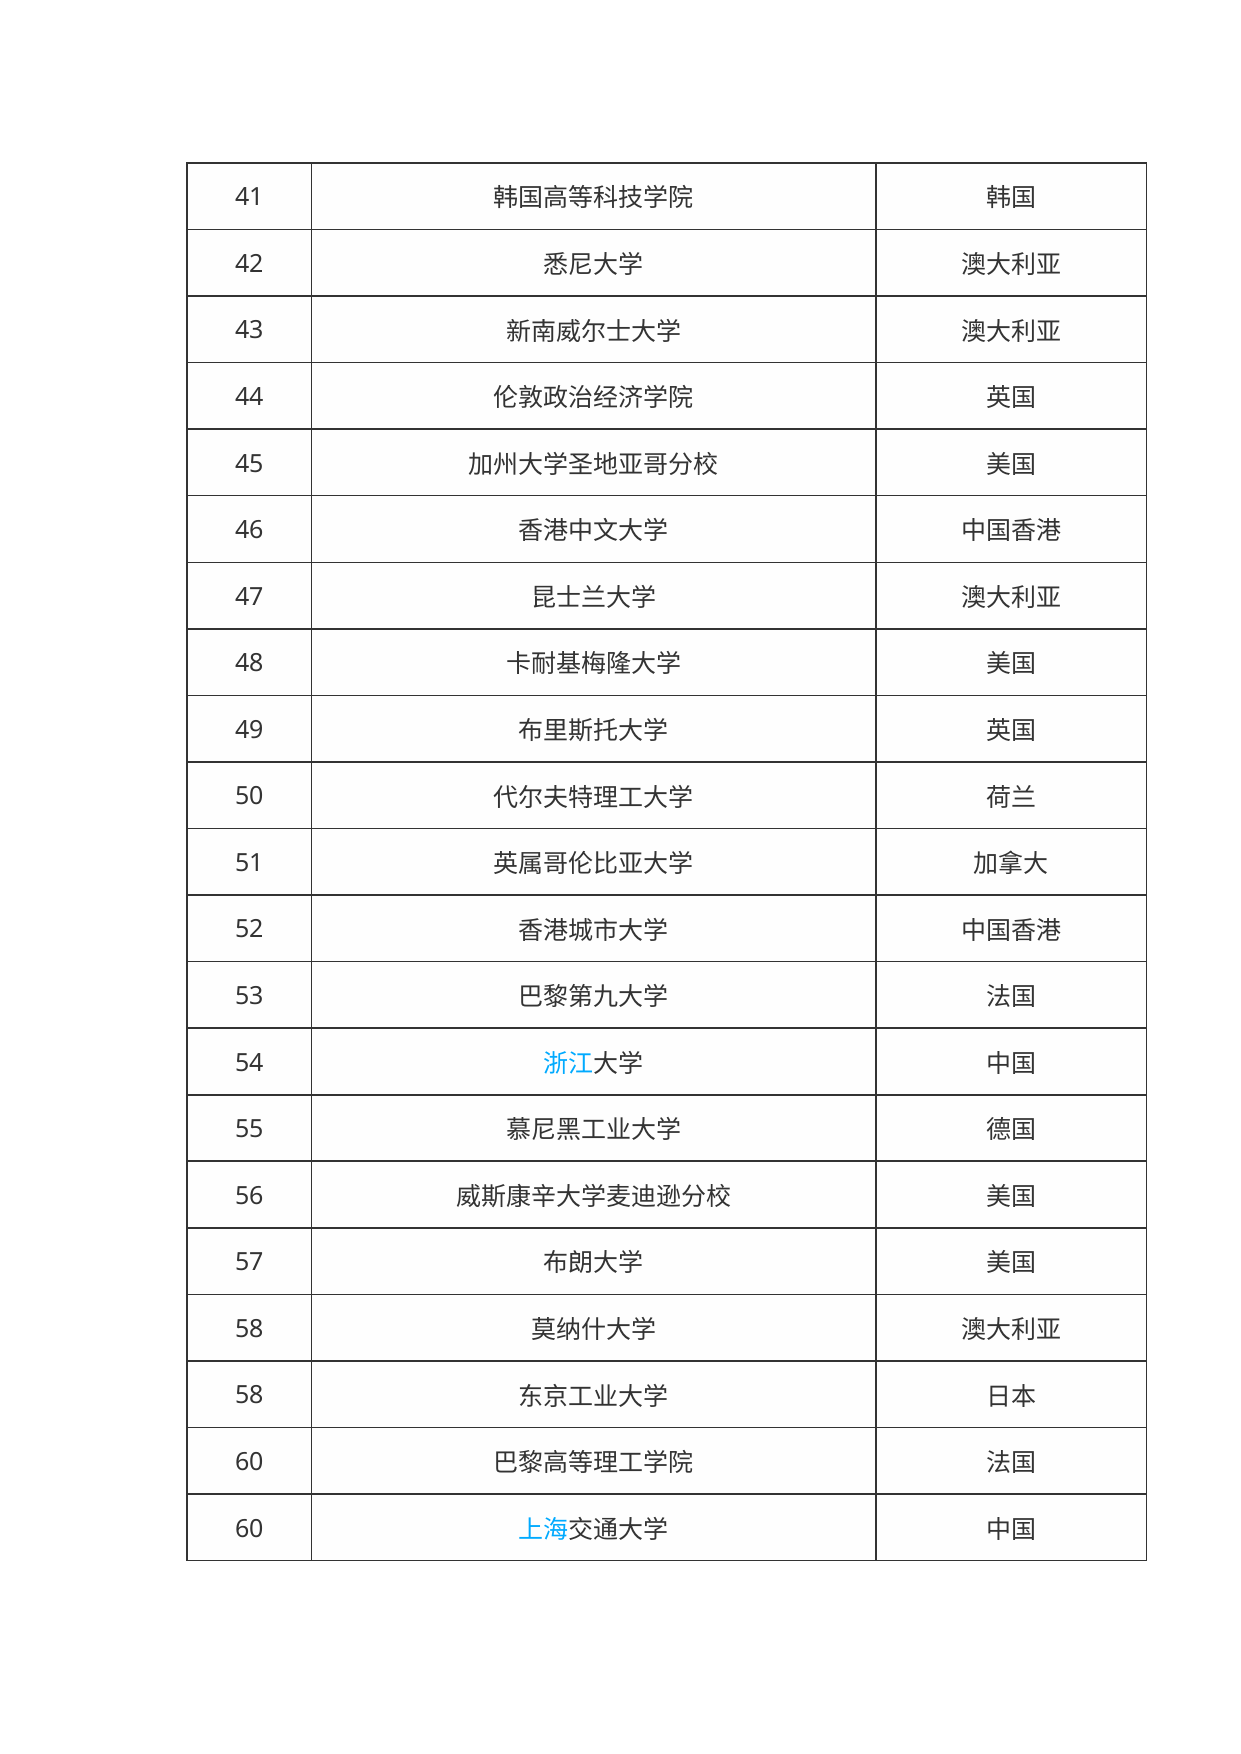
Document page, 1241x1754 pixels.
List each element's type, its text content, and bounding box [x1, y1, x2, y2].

table_cell 中国 [877, 1029, 1146, 1094]
table_cell 46 [188, 496, 311, 561]
table_cell 莫纳什大学 [312, 1295, 875, 1360]
table_cell 澳大利亚 [877, 230, 1146, 295]
table_cell 43 [188, 297, 311, 362]
table_cell 英国 [877, 696, 1146, 761]
table_cell 法国 [877, 1428, 1146, 1493]
table_cell 53 [188, 962, 311, 1027]
table_cell 41 [188, 164, 311, 228]
table_cell 50 [188, 763, 311, 828]
table_cell 香港中文大学 [312, 496, 875, 561]
table_cell 60 [188, 1428, 311, 1493]
table_cell 韩国高等科技学院 [312, 164, 875, 228]
table_cell 60 [188, 1495, 311, 1560]
table_cell 48 [188, 630, 311, 694]
table_cell 52 [188, 896, 311, 961]
table_cell 澳大利亚 [877, 297, 1146, 362]
table_cell 东京工业大学 [312, 1362, 875, 1427]
table_cell 新南威尔士大学 [312, 297, 875, 362]
table_cell 47 [188, 563, 311, 628]
table_cell 45 [188, 430, 311, 495]
table_cell 58 [188, 1362, 311, 1427]
table_cell 威斯康辛大学麦迪逊分校 [312, 1162, 875, 1227]
table_cell 美国 [877, 630, 1146, 694]
table_cell 中国 [877, 1495, 1146, 1560]
table_cell 代尔夫特理工大学 [312, 763, 875, 828]
table_cell 44 [188, 363, 311, 428]
table_cell 49 [188, 696, 311, 761]
table_cell 昆士兰大学 [312, 563, 875, 628]
table_cell 布朗大学 [312, 1229, 875, 1293]
table_cell 上海交通大学 [312, 1495, 875, 1560]
table_cell 巴黎第九大学 [312, 962, 875, 1027]
table_cell 58 [188, 1295, 311, 1360]
table_cell 54 [188, 1029, 311, 1094]
table_cell 悉尼大学 [312, 230, 875, 295]
table_cell 加州大学圣地亚哥分校 [312, 430, 875, 495]
table_cell 香港城市大学 [312, 896, 875, 961]
table_cell 荷兰 [877, 763, 1146, 828]
table_cell 加拿大 [877, 829, 1146, 894]
table_cell 澳大利亚 [877, 1295, 1146, 1360]
table_cell 卡耐基梅隆大学 [312, 630, 875, 694]
table_cell 英国 [877, 363, 1146, 428]
table_cell 57 [188, 1229, 311, 1293]
table_cell 51 [188, 829, 311, 894]
table_cell 韩国 [877, 164, 1146, 228]
table_cell 德国 [877, 1096, 1146, 1160]
table_cell 美国 [877, 430, 1146, 495]
table_cell 英属哥伦比亚大学 [312, 829, 875, 894]
table_cell 澳大利亚 [877, 563, 1146, 628]
table_cell 中国香港 [877, 496, 1146, 561]
table_cell 慕尼黑工业大学 [312, 1096, 875, 1160]
table_cell 巴黎高等理工学院 [312, 1428, 875, 1493]
table_cell 浙江大学 [312, 1029, 875, 1094]
table_cell 55 [188, 1096, 311, 1160]
table_cell 中国香港 [877, 896, 1146, 961]
table_cell 美国 [877, 1162, 1146, 1227]
table_cell 42 [188, 230, 311, 295]
table_cell 法国 [877, 962, 1146, 1027]
table_cell 伦敦政治经济学院 [312, 363, 875, 428]
table_cell 布里斯托大学 [312, 696, 875, 761]
table_cell 56 [188, 1162, 311, 1227]
table_cell 日本 [877, 1362, 1146, 1427]
table_cell 美国 [877, 1229, 1146, 1293]
